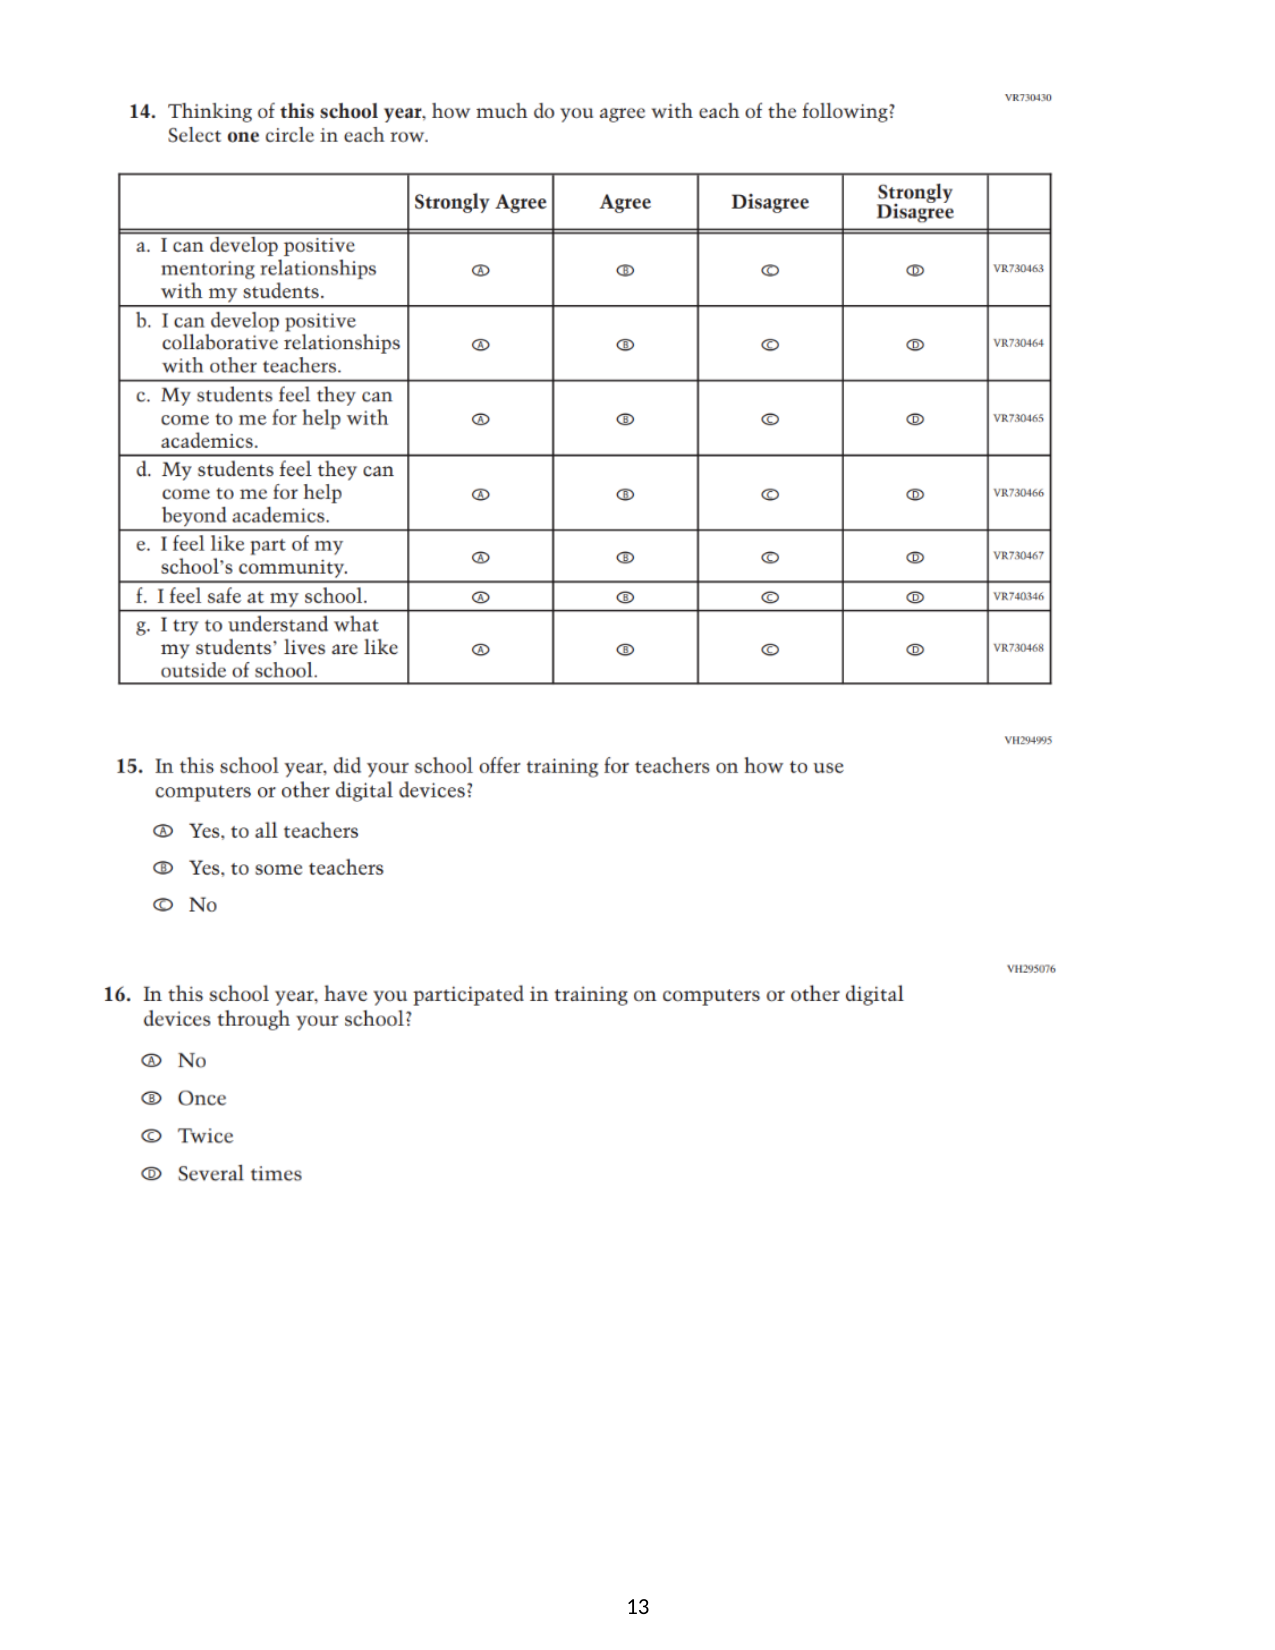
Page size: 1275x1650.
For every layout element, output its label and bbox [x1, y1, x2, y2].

picture [90, 719, 1065, 937]
picture [90, 962, 1065, 1192]
picture [90, 84, 1065, 695]
